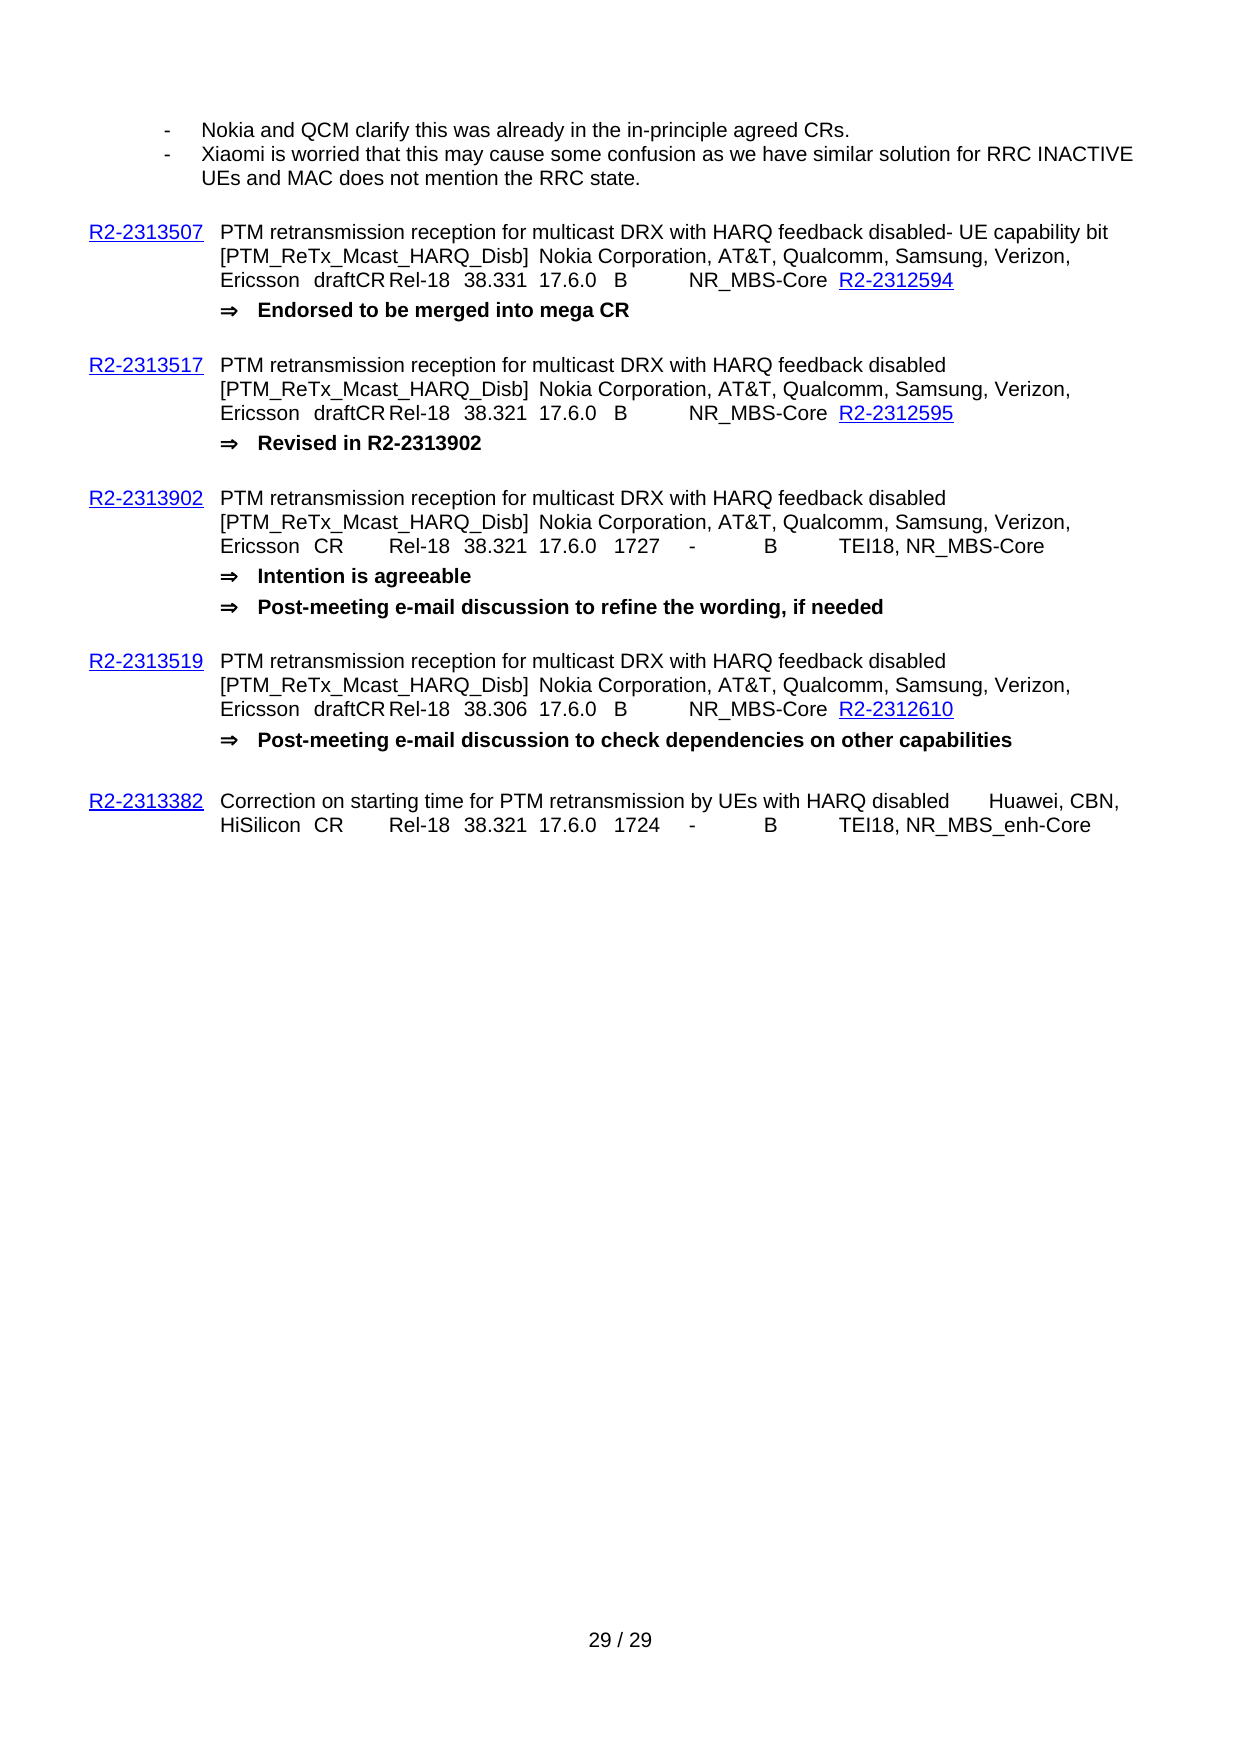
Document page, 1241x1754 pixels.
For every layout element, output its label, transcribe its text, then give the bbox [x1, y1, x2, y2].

title R2-2313382 Correction on starting time for PTM retransmission by UEs with HARQ disabled Huawei, CBN, HiSilicon CR Rel-18 38.321 17.6.0 1724 - B TEI18, NR_MBS_enh-Core [89, 788, 1152, 836]
list Nokia and QCM clarify this was already in the in-principle agreed CRs. [164, 118, 1152, 142]
title R2-2313517 PTM retransmission reception for multicast DRX with HARQ feedback disabled [PTM_ReTx_Mcast_HARQ_Disb] Nokia Corporation, AT&T, Qualcomm, Samsung, Verizon, Ericsson draftCR Rel-18 38.321 17.6.0 B NR_MBS-Core R2-2312595 [89, 353, 1152, 425]
text Endorsed to be merged into mega CR [220, 298, 1152, 323]
title R2-2313902 PTM retransmission reception for multicast DRX with HARQ feedback disabled [PTM_ReTx_Mcast_HARQ_Disb] Nokia Corporation, AT&T, Qualcomm, Samsung, Verizon, Ericsson CR Rel-18 38.321 17.6.0 1727 - B TEI18, NR_MBS-Core [89, 486, 1152, 558]
title R2-2313519 PTM retransmission reception for multicast DRX with HARQ feedback disabled [PTM_ReTx_Mcast_HARQ_Disb] Nokia Corporation, AT&T, Qualcomm, Samsung, Verizon, Ericsson draftCR Rel-18 38.306 17.6.0 B NR_MBS-Core R2-2312610 [89, 649, 1152, 721]
text Post-meeting e-mail discussion to refine the wording, if needed [220, 595, 1152, 619]
text Revised in R2-2313902 [220, 431, 1152, 456]
title R2-2313507 PTM retransmission reception for multicast DRX with HARQ feedback disabled- UE capability bit [PTM_ReTx_Mcast_HARQ_Disb] Nokia Corporation, AT&T, Qualcomm, Samsung, Verizon, Ericsson draftCR Rel-18 38.331 17.6.0 B NR_MBS-Core R2-2312594 [89, 220, 1152, 292]
list Xiaomi is worried that this may cause some confusion as we have similar solution for RRC INACTIVE UEs and MAC does not mention the RRC state. [164, 142, 1152, 190]
text Post-meeting e-mail discussion to check dependencies on other capabilities [220, 727, 1152, 752]
text Intention is agreeable [220, 564, 1152, 588]
